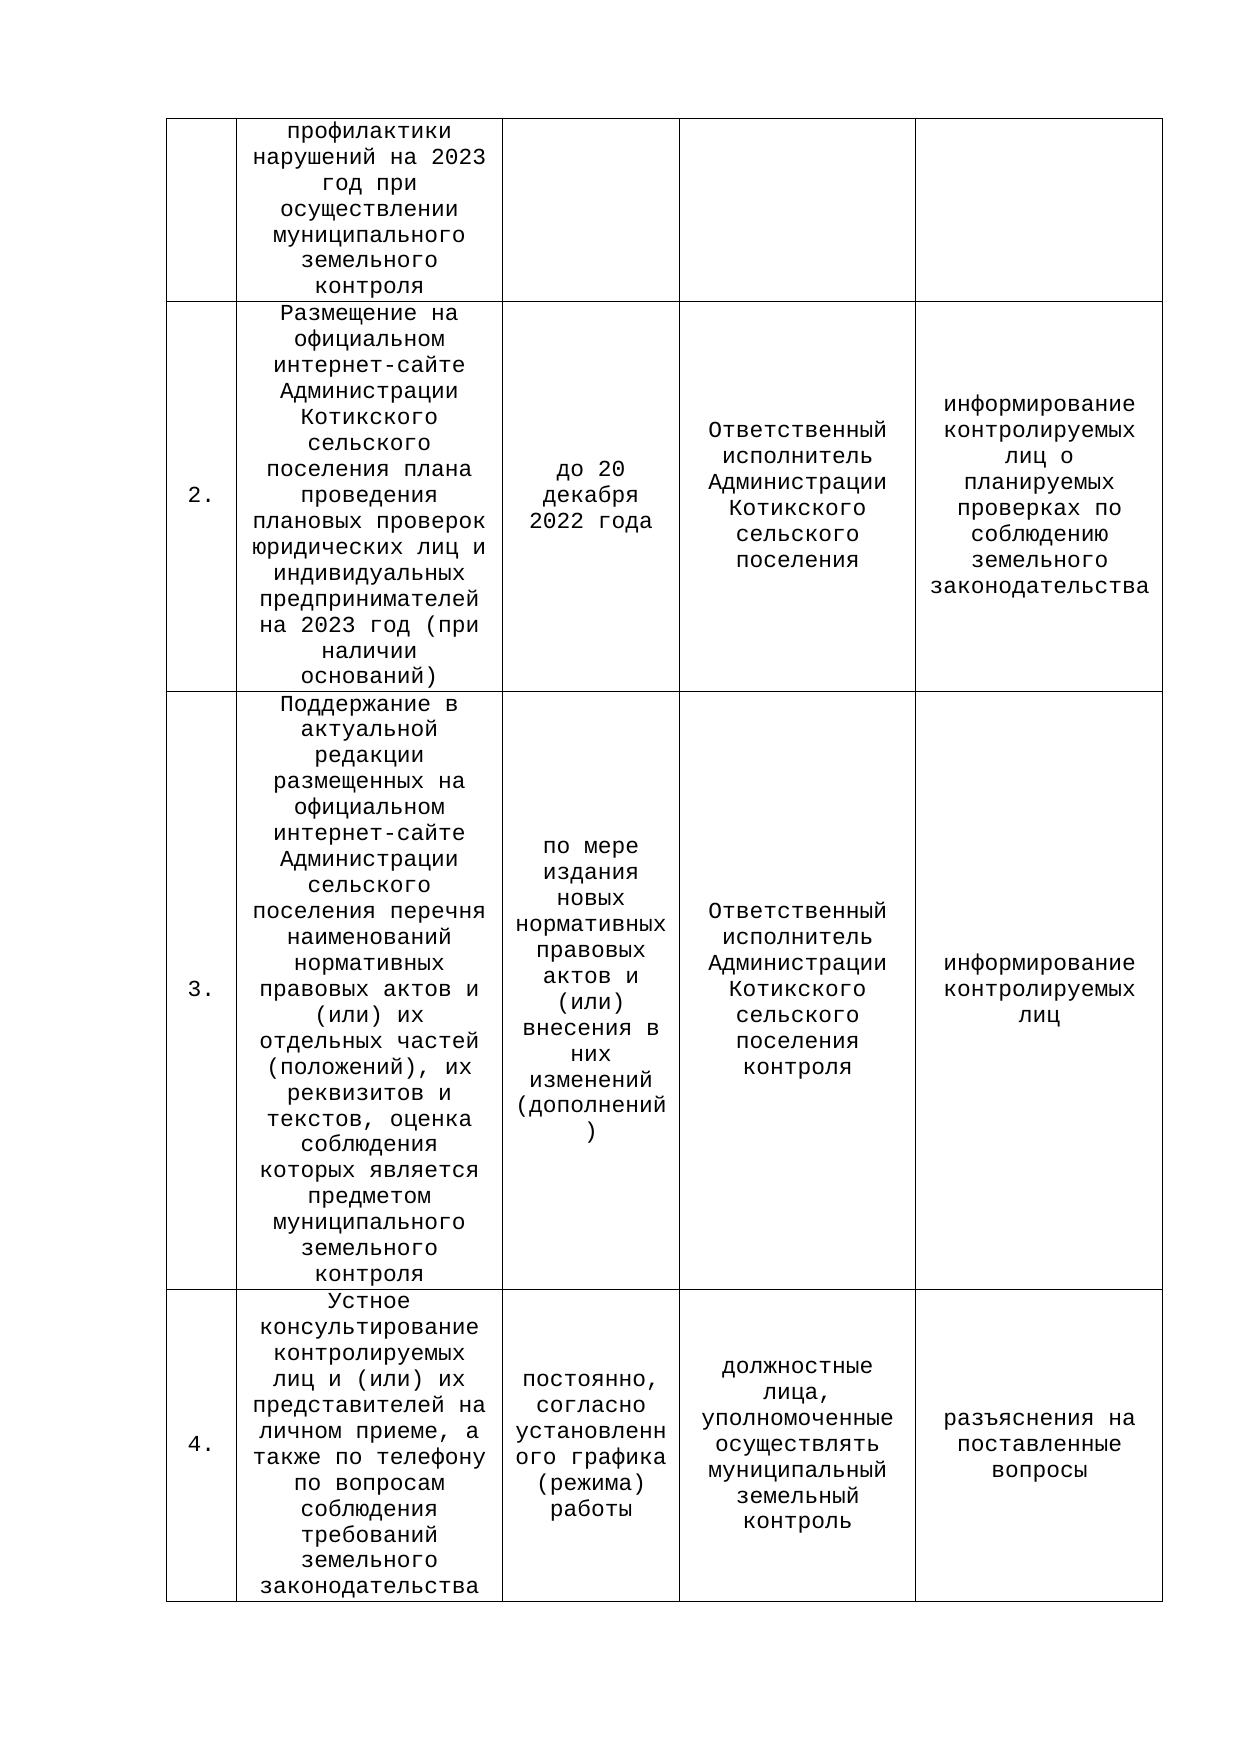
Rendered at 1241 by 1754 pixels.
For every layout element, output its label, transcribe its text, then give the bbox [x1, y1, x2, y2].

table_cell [916, 1290, 1162, 1601]
table_cell по мере издания новых нормативных правовых актов и (или) внесения в них изменений (дополнений) [503, 692, 679, 1288]
table_cell 1. [167, 119, 236, 301]
table_cell 3. [167, 692, 236, 1288]
table_cell 4. [167, 1290, 236, 1601]
table_cell Размещение на официальном интернет-сайте Администрации Котикского сельского поселения плана проведения плановых проверок юридических лиц и индивидуальных предпринимателей на 2023 год (при наличии оснований) [237, 302, 502, 691]
table_cell постоянно, согласно установленного графика (режима) работы [503, 1290, 679, 1601]
table_cell информирование контролируемых лиц о планируемых проверках по соблюдению земельного законодательства [916, 302, 1162, 691]
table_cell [503, 119, 679, 301]
table_cell Поддержание в актуальной редакции размещенных на официальном интернет-сайте Администрации сельского поселения перечня наименований нормативных правовых актов и (или) их отдельных частей (положений), их реквизитов и текстов, оценка соблюдения которых является предметом муниципального земельного контроля [237, 692, 502, 1288]
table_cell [680, 119, 915, 301]
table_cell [916, 119, 1162, 301]
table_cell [237, 119, 502, 301]
table_cell до 20 декабря 2022 года [503, 302, 679, 691]
table_cell 2. [167, 302, 236, 691]
table_cell Ответственный исполнитель Администрации Котикского сельского поселения контроля [680, 692, 915, 1288]
table_cell информирование контролируемых лиц [916, 692, 1162, 1288]
table_cell Ответственный исполнитель Администрации Котикского сельского поселения [680, 302, 915, 691]
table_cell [680, 1290, 915, 1601]
table_cell Устное консультирование контролируемых лиц и (или) их представителей на личном приеме, а также по телефону по вопросам соблюдения требований земельного законодательства [237, 1290, 502, 1601]
